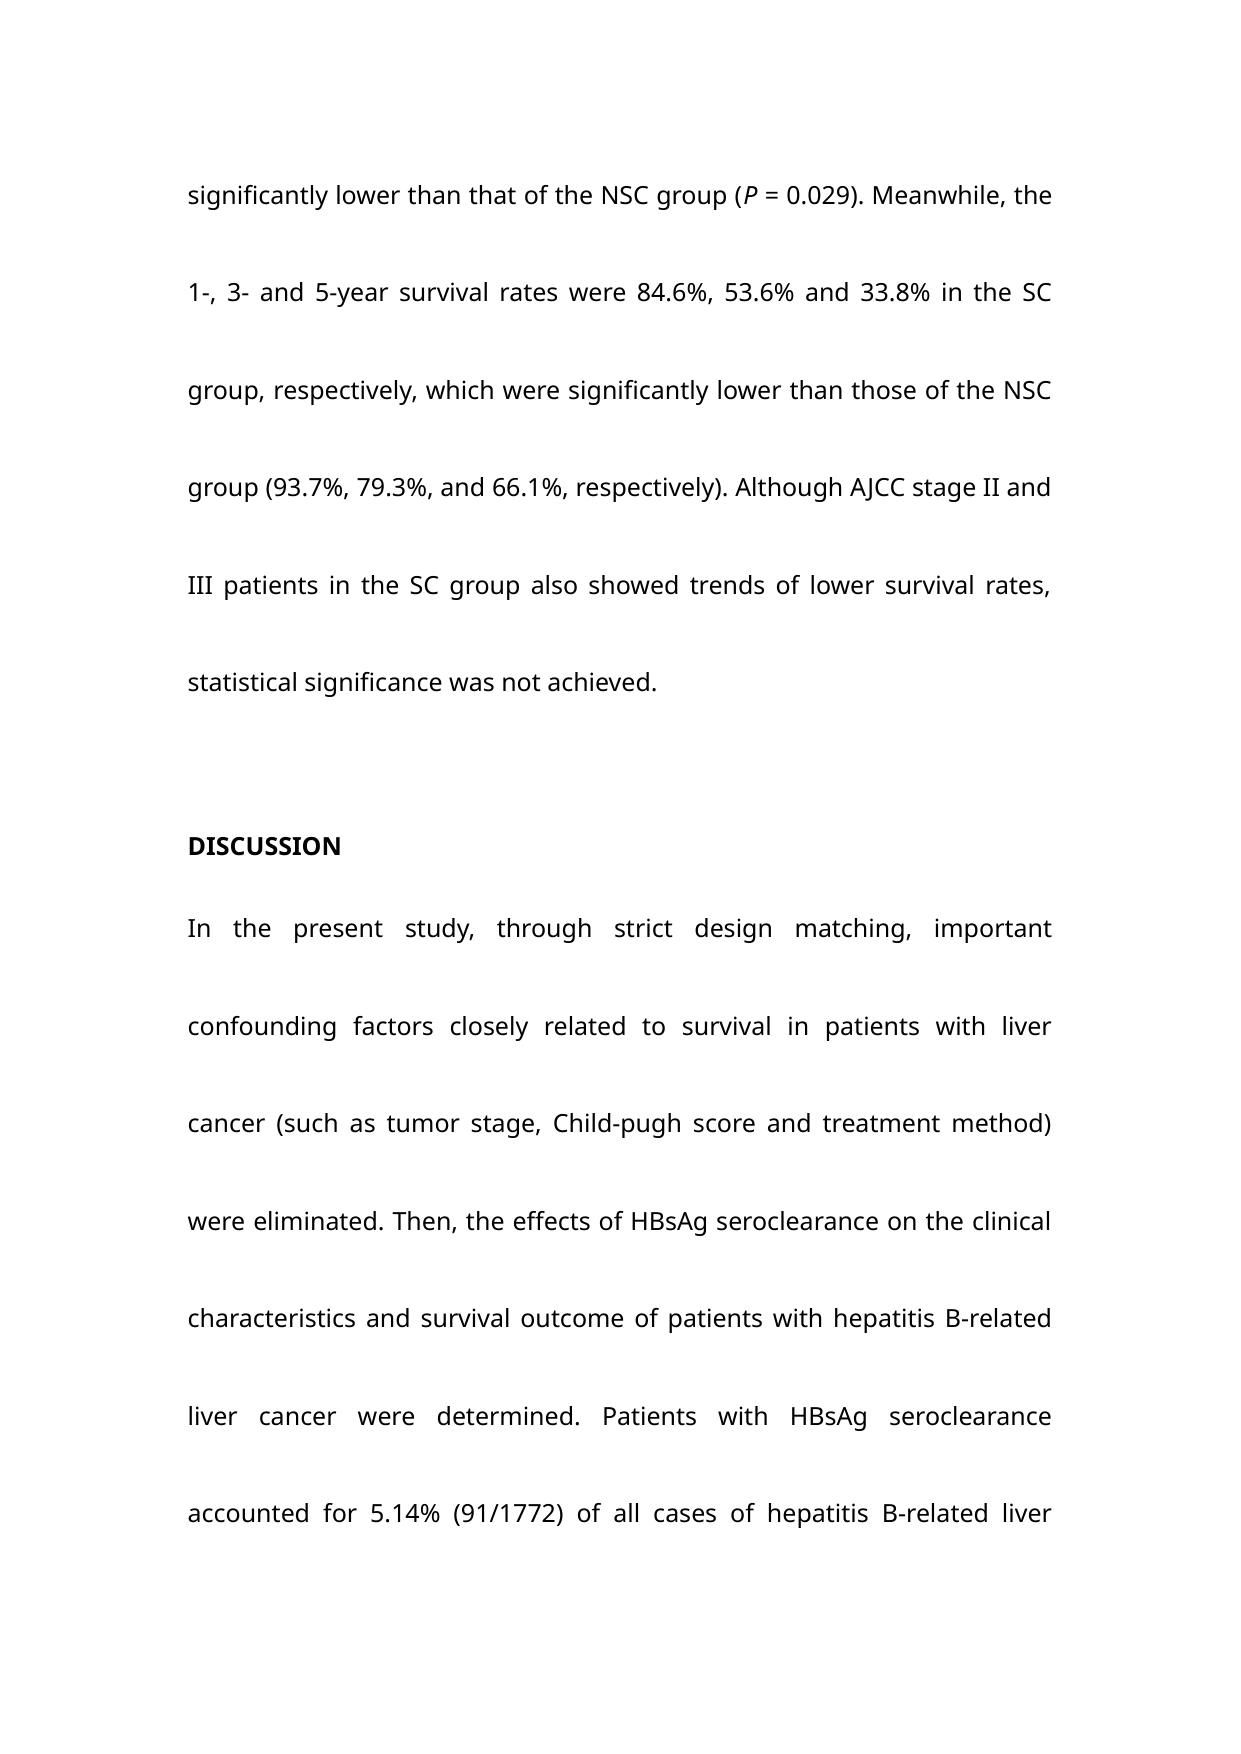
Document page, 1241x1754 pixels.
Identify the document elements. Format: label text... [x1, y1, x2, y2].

text DISCUSSION [187, 813, 1053, 878]
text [187, 162, 1053, 714]
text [187, 895, 1053, 1545]
